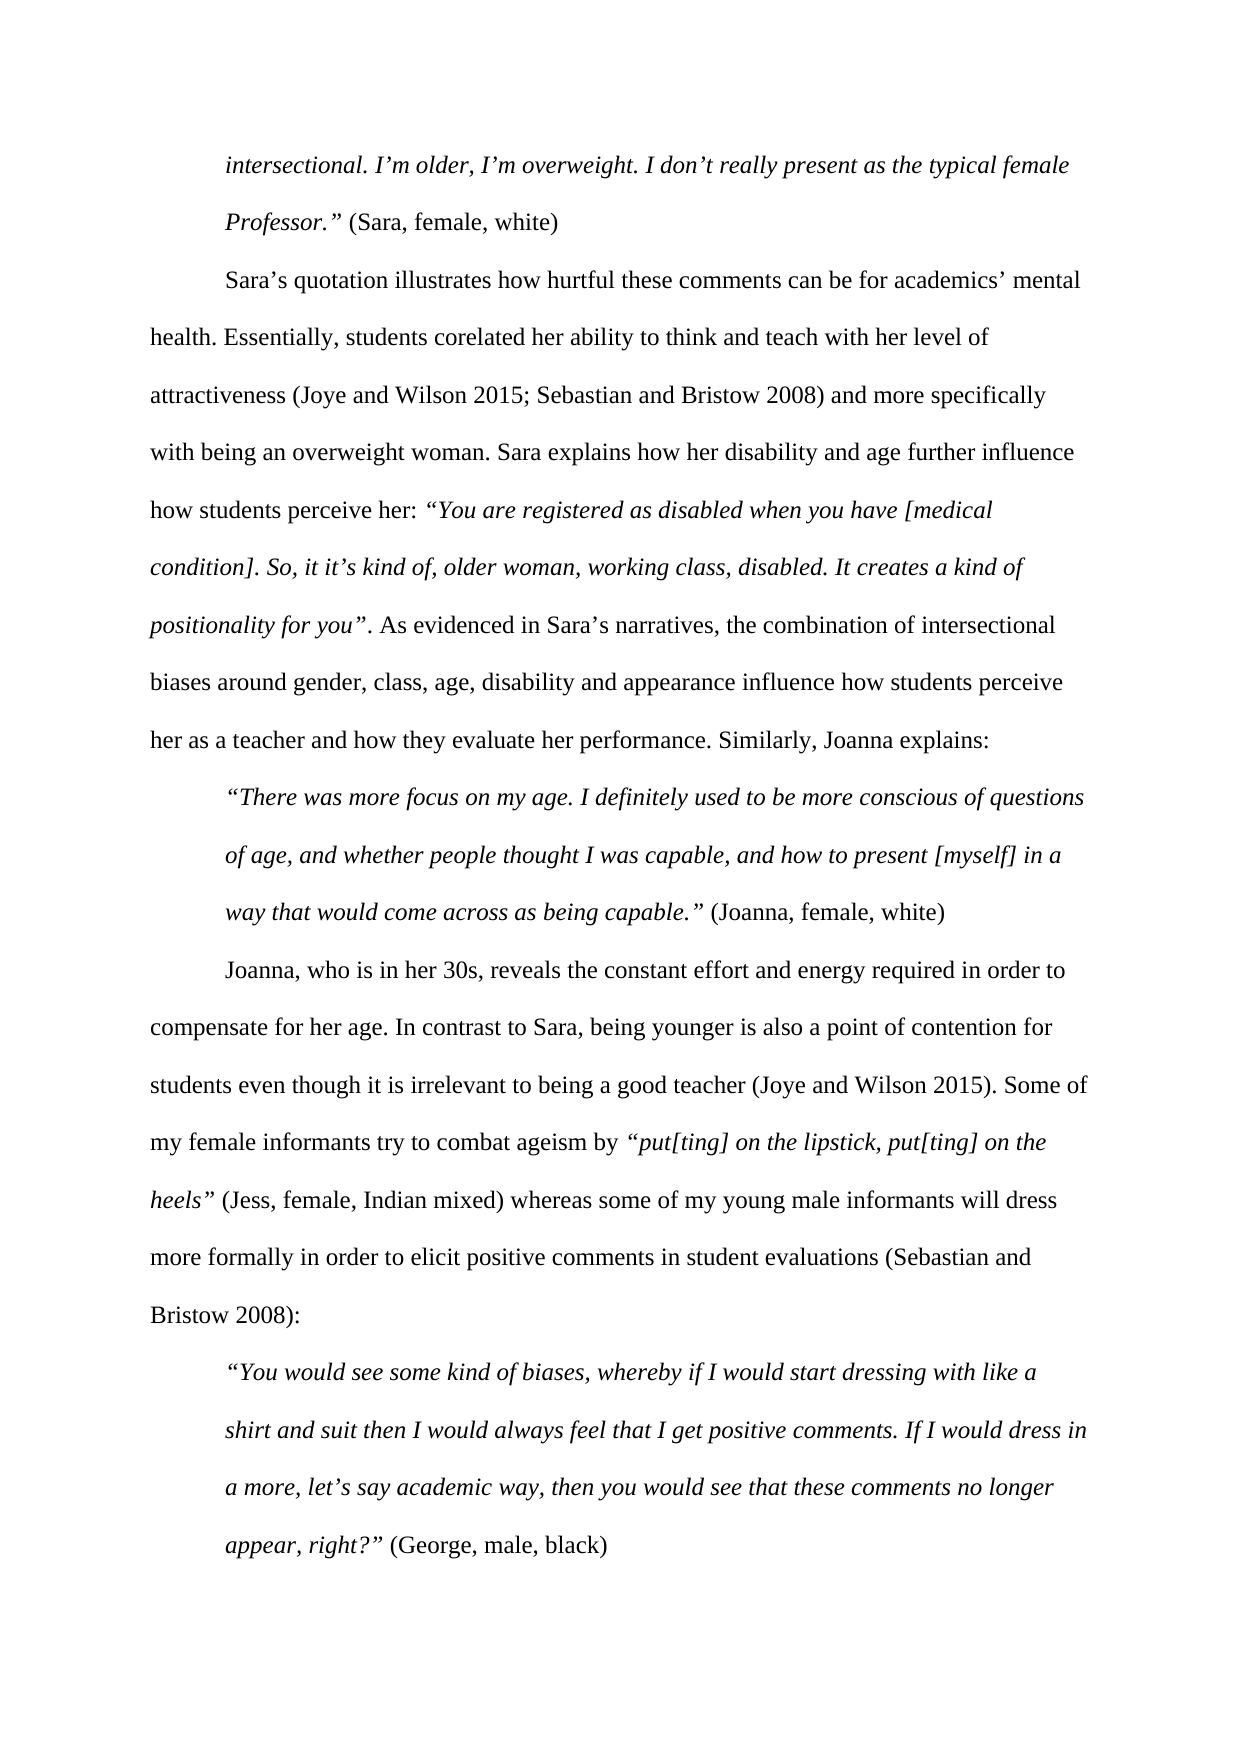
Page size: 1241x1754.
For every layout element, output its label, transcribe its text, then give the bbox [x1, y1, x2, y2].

text Joanna, who is in her 30s, reveals the constant effort and energy required in order to compensate for her age. In contrast to Sara, being younger is also a point of contention for students even though it is irrelevant to being a good teacher (Joye and Wilson 2015). Some of my female informants try to combat ageism by “put[ting] on the lipstick, put[ting] on the heels” (Jess, female, Indian mixed) whereas some of my young male informants will dress more formally in order to elicit positive comments in student evaluations (Sebastian and Bristow 2008): [150, 955, 1090, 1329]
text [225, 150, 1090, 236]
text “You would see some kind of biases, whereby if I would start dressing with like a shirt and suit then I would always feel that I get positive comments. If I would dress in a more, let’s say academic way, then you would see that these comments no longer appear, right?” (George, male, black) [225, 1357, 1090, 1559]
text “There was more focus on my age. I definitely used to be more conscious of questions of age, and whether people thought I was capable, and how to present [myself] in a way that would come across as being capable.” (Joanna, female, white) [225, 782, 1090, 926]
text Sara’s quotation illustrates how hurtful these comments can be for academics’ mental health. Essentially, students corelated her ability to think and teach with her level of attractiveness (Joye and Wilson 2015; Sebastian and Bristow 2008) and more specifically with being an overweight woman. Sara explains how her disability and age further influence how students perceive her: “You are registered as disabled when you have [medical condition]. So, it it’s kind of, older woman, working class, disabled. It creates a kind of positionality for you”. As evidenced in Sara’s narratives, the combination of intersectional biases around gender, class, age, disability and appearance influence how students perceive her as a teacher and how they evaluate her performance. Similarly, Joanna explains: [150, 265, 1090, 754]
